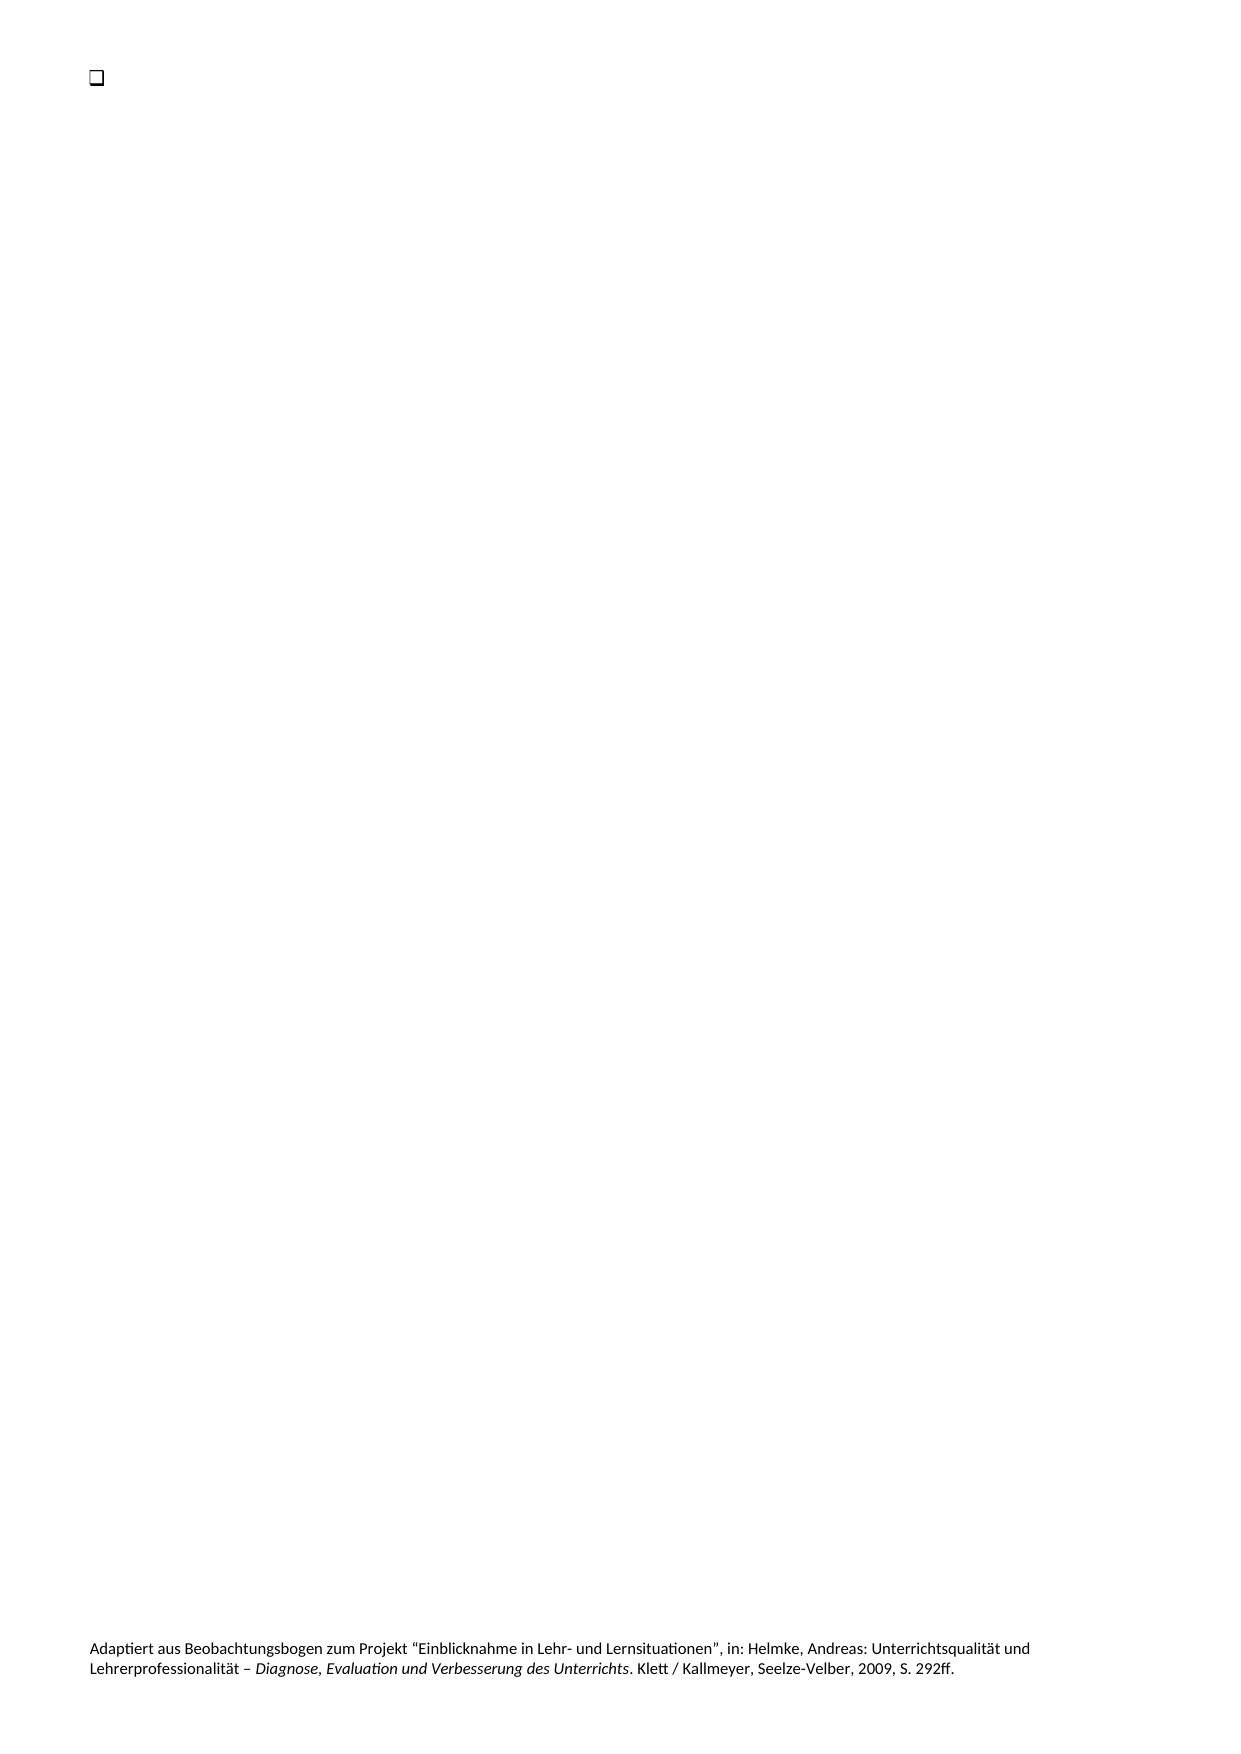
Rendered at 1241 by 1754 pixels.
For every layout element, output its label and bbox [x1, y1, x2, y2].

picture [89, 70, 104, 86]
